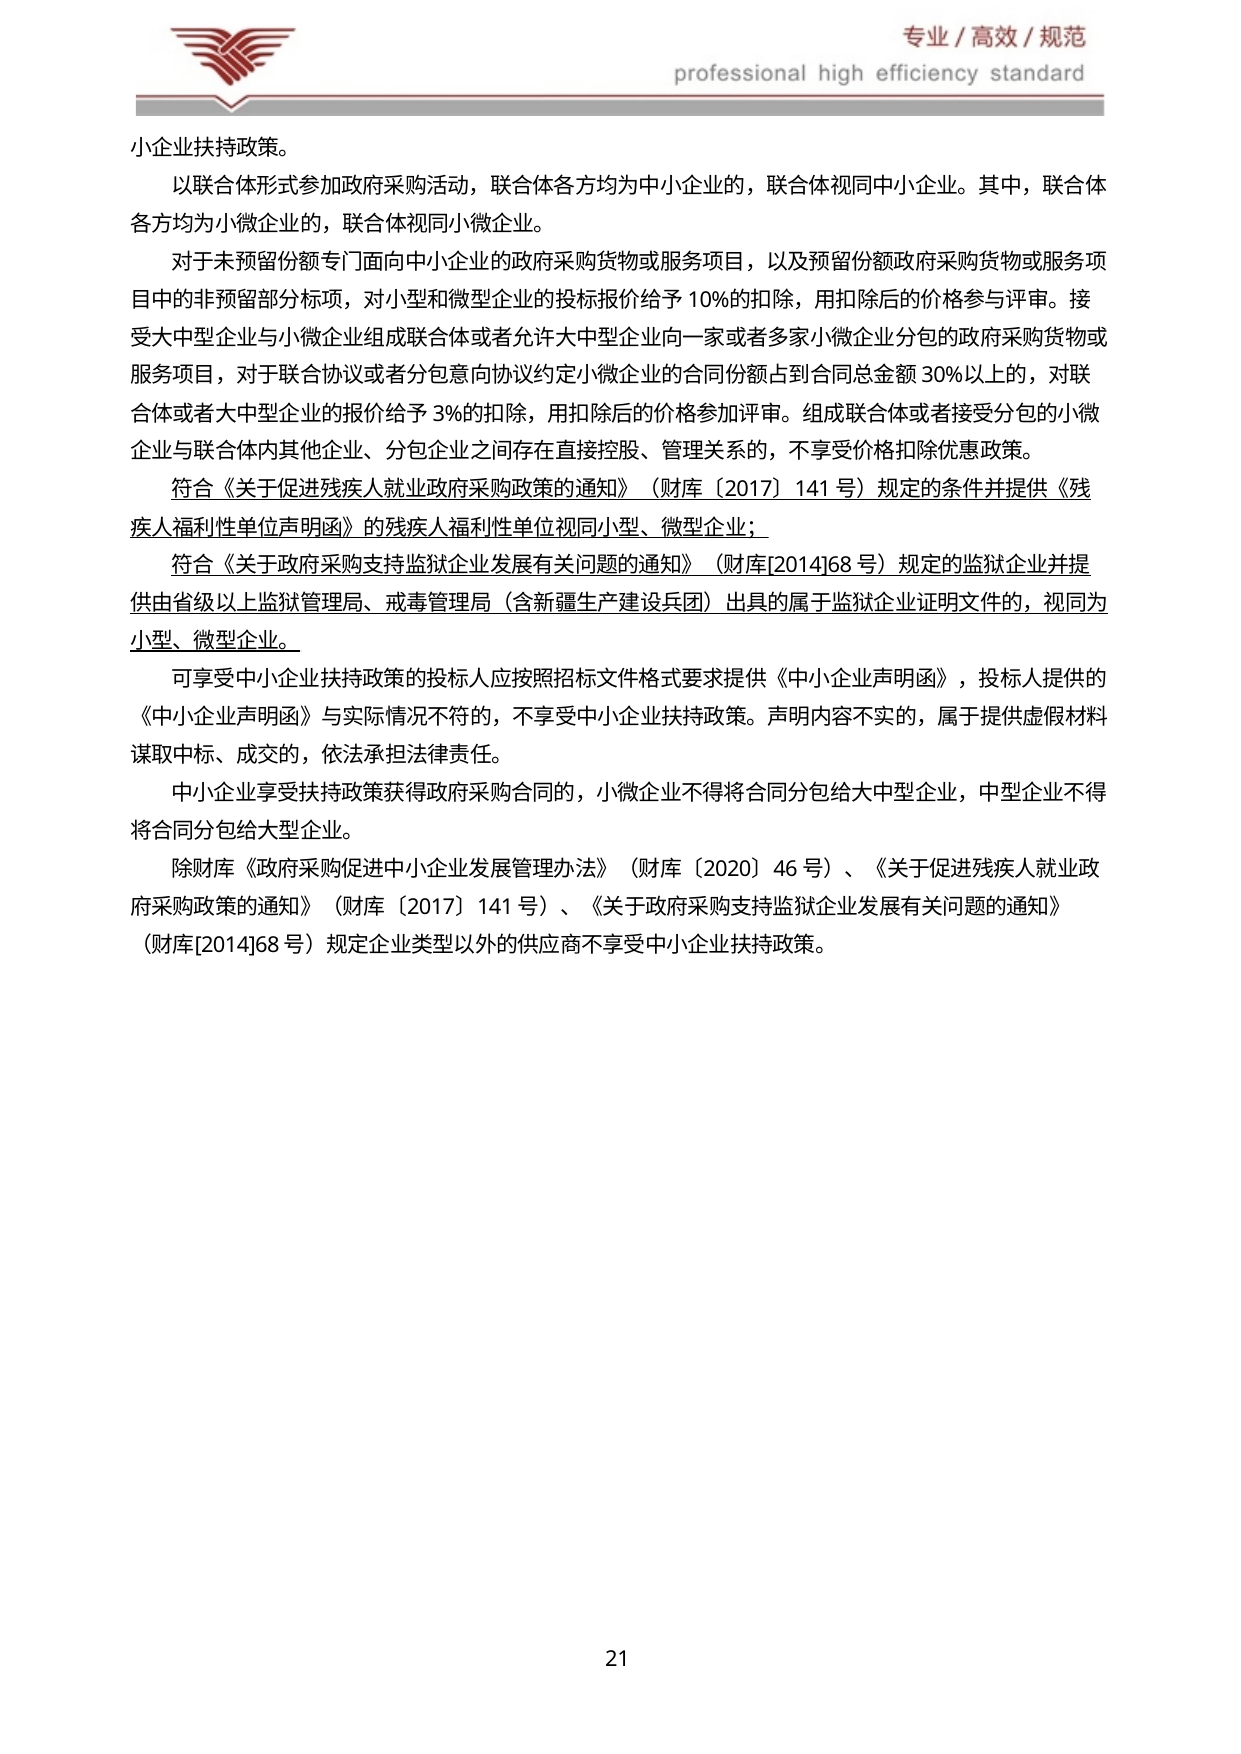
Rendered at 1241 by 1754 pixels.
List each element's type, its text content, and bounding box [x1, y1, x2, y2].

text 可享受中小企业扶持政策的投标人应按照招标文件格式要求提供《中小企业声明函》，投标人提供的《中小企业声明函》与实际情况不符的，不享受中小企业扶持政策。声明内容不实的，属于提供虚假材料谋取中标、成交的，依法承担法律责任。 [130, 661, 1110, 769]
text 以联合体形式参加政府采购活动，联合体各方均为中小企业的，联合体视同中小企业。其中，联合体各方均为小微企业的，联合体视同小微企业。 [130, 168, 1110, 237]
text 中小企业享受扶持政策获得政府采购合同的，小微企业不得将合同分包给大中型企业，中型企业不得将合同分包给大型企业。 [130, 775, 1110, 844]
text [130, 130, 1110, 162]
text 符合《关于政府采购支持监狱企业发展有关问题的通知》（财库[2014]68号）规定的监狱企业并提供由省级以上监狱管理局、戒毒管理局（含新疆生产建设兵团）出具的属于监狱企业证明文件的，视同为小型、微型企业。 [130, 547, 1110, 655]
text 对于未预留份额专门面向中小企业的政府采购货物或服务项目，以及预留份额政府采购货物或服务项目中的非预留部分标项，对小型和微型企业的投标报价给予10%的扣除，用扣除后的价格参与评审。接受大中型企业与小微企业组成联合体或者允许大中型企业向一家或者多家小微企业分包的政府采购货物或服务项目，对于联合协议或者分包意向协议约定小微企业的合同份额占到合同总金额30%以上的，对联合体或者大中型企业的报价给予3%的扣除，用扣除后的价格参加评审。组成联合体或者接受分包的小微企业与联合体内其他企业、分包企业之间存在直接控股、管理关系的，不享受价格扣除优惠政策。 [130, 244, 1110, 465]
picture [135, 3, 1105, 116]
text 符合《关于促进残疾人就业政府采购政策的通知》（财库〔2017〕141号）规定的条件并提供《残疾人福利性单位声明函》的残疾人福利性单位视同小型、微型企业； [130, 471, 1110, 541]
text 除财库《政府采购促进中小企业发展管理办法》（财库〔2020〕46号）、《关于促进残疾人就业政府采购政策的通知》（财库〔2017〕141号）、《关于政府采购支持监狱企业发展有关问题的通知》（财库[2014]68号）规定企业类型以外的供应商不享受中小企业扶持政策。 [130, 851, 1110, 959]
